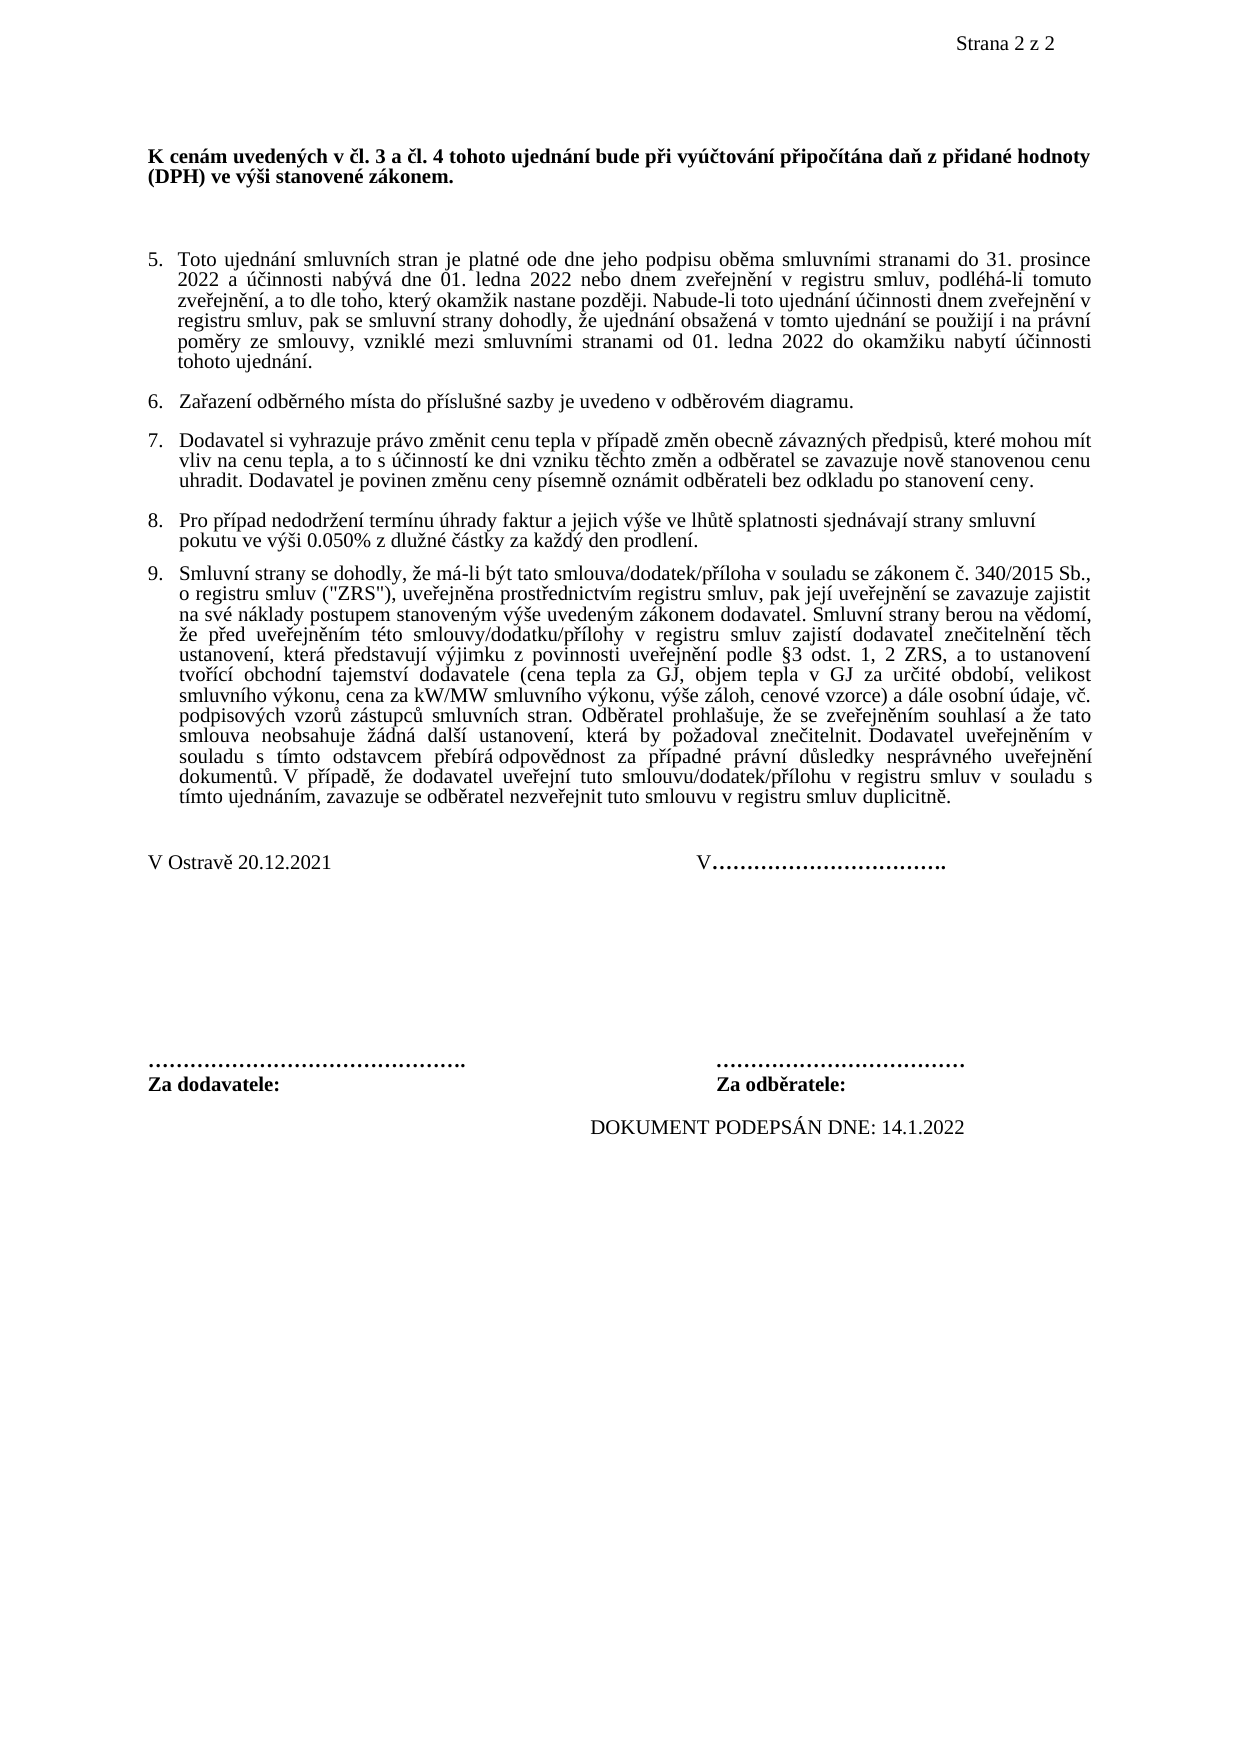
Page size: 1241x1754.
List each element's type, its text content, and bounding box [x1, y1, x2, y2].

text ………………………………………. ……………………………… [148, 1048, 1093, 1072]
list Pro případ nedodržení termínu úhrady faktur a jejich výše ve lhůtě splatnosti sjednávají strany smluvní pokutu ve výši 0.050% z dlužné částky za každý den prodlení. [148, 511, 1074, 552]
list Dodavatel si vyhrazuje právo změnit cenu tepla v případě změn obecně závazných předpisů, které mohou mít vliv na cenu tepla, a to s účinností ke dni vzniku těchto změn a odběratel se zavazuje nově stanovenou cenu uhradit. Dodavatel je povinen změnu ceny písemně oznámit odběrateli bez odkladu po stanovení ceny. [148, 431, 1093, 492]
list Smluvní strany se dohodly, že má-li být tato smlouva/dodatek/příloha v souladu se zákonem č. 340/2015 Sb., o registru smluv ("ZRS"), uveřejněna prostřednictvím registru smluv, pak její uveřejnění se zavazuje zajistit na své náklady postupem stanoveným výše uvedeným zákonem dodavatel. Smluvní strany berou na vědomí, že před uveřejněním této smlouvy/dodatku/přílohy v registru smluv zajistí dodavatel znečitelnění těch ustanovení, která představují výjimku z povinnosti uveřejnění podle §3 odst. 1, 2 ZRS, a to ustanovení tvořící obchodní tajemství dodavatele (cena tepla za GJ, objem tepla v GJ za určité období, velikost smluvního výkonu, cena za kW/MW smluvního výkonu, výše záloh, cenové vzorce) a dále osobní údaje, vč. podpisových vzorů zástupců smluvních stran. Odběratel prohlašuje, že se zveřejněním souhlasí a že tato smlouva neobsahuje žádná další ustanovení, která by požadoval znečitelnit. Dodavatel uveřejněním v souladu s tímto odstavcem přebírá odpovědnost za případné právní důsledky nesprávného uveřejnění dokumentů. V případě, že dodavatel uveřejní tuto smlouvu/dodatek/přílohu v registru smluv v souladu s tímto ujednáním, zavazuje se odběratel nezveřejnit tuto smlouvu v registru smluv duplicitně. [148, 565, 1093, 808]
list Toto ujednání smluvních stran je platné ode dne jeho podpisu oběma smluvními stranami do 31. prosince 2022 a účinnosti nabývá dne 01. ledna 2022 nebo dnem zveřejnění v registru smluv, podléhá-li tomuto zveřejnění, a to dle toho, který okamžik nastane později. Nabude-li toto ujednání účinnosti dnem zveřejnění v registru smluv, pak se smluvní strany dohodly, že ujednání obsažená v tomto ujednání se použijí i na právní poměry ze smlouvy, vzniklé mezi smluvními stranami od 01. ledna 2022 do okamžiku nabytí účinnosti tohoto ujednání. [148, 250, 1093, 373]
text DOKUMENT PODEPSÁN DNE: 14.1.2022 [148, 1115, 1093, 1139]
text V Ostravě 20.12.2021 V……………………………. [148, 850, 1093, 874]
text K cenám uvedených v čl. 3 a čl. 4 tohoto ujednání bude při vyúčtování připočítána daň z přidané hodnoty (DPH) ve výši stanovené zákonem. [148, 148, 1093, 188]
list Zařazení odběrného místa do příslušné sazby je uvedeno v odběrovém diagramu. [148, 392, 1093, 412]
text Za dodavatele: Za odběratele: [148, 1072, 1093, 1096]
